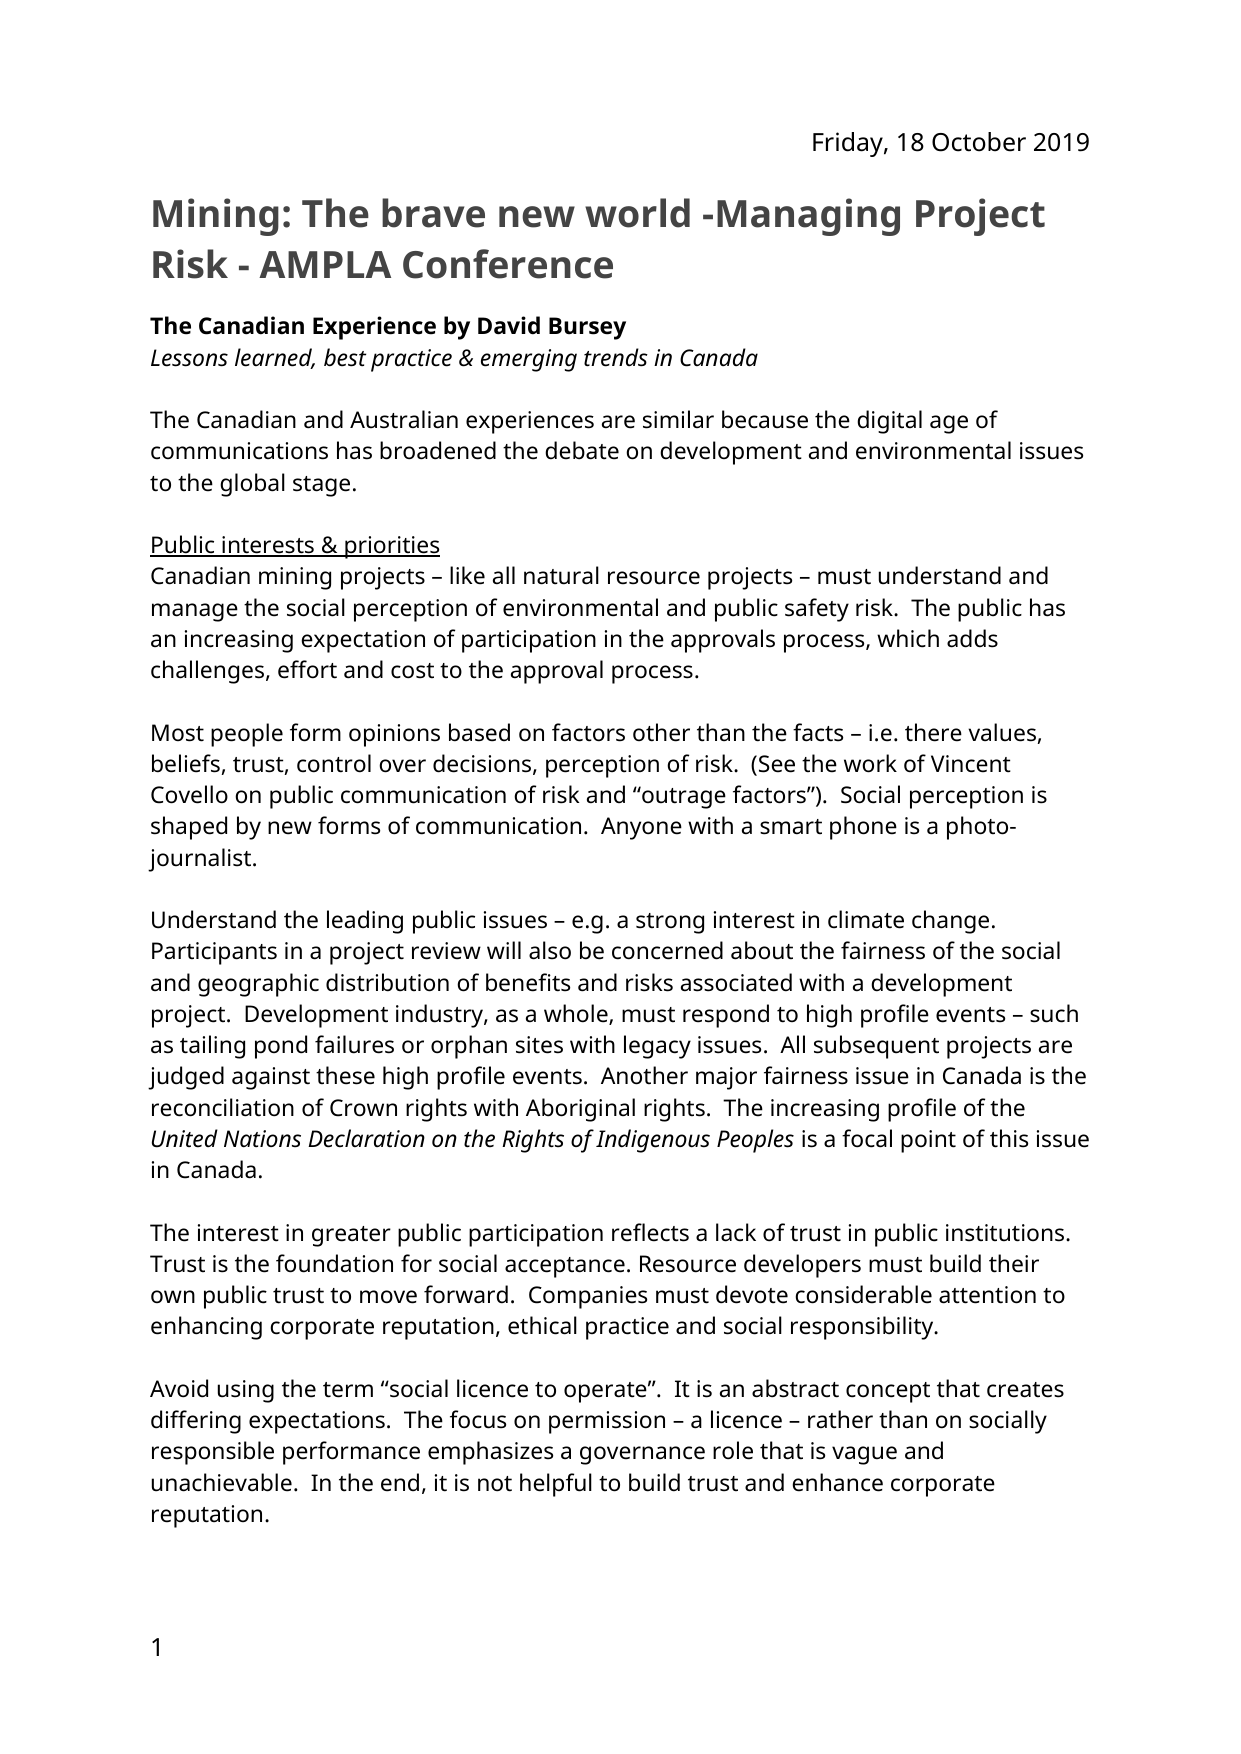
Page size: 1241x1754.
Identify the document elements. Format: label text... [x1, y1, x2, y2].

text Most people form opinions based on factors other than the facts – i.e. there values, beliefs, trust, control over decisions, perception of risk. (See the work of Vincent Covello on public communication of risk and “outrage factors”). Social perception is shaped by new forms of communication. Anyone with a smart phone is a photo-journalist. [150, 716, 1090, 873]
text The interest in greater public participation reflects a lack of trust in public institutions. Trust is the foundation for social acceptance. Resource developers must build their own public trust to move forward. Companies must devote considerable attention to enhancing corporate reputation, ethical practice and social responsibility. [150, 1216, 1090, 1341]
text The Canadian Experience by David Bursey [150, 310, 1090, 341]
text Public interests & priorities [150, 529, 1090, 560]
text Lessons learned, best practice & emerging trends in Canada [150, 341, 1090, 373]
text Canadian mining projects – like all natural resource projects – must understand and manage the social perception of environmental and public safety risk. The public has an increasing expectation of participation in the approvals process, which adds challenges, effort and cost to the approval process. [150, 560, 1090, 685]
text The Canadian and Australian experiences are similar because the digital age of communications has broadened the debate on development and environmental issues to the global stage. [150, 404, 1090, 498]
title Mining: The brave new world -Managing Project Risk - AMPLA Conference [150, 187, 1090, 289]
text Understand the leading public issues – e.g. a strong interest in climate change. Participants in a project review will also be concerned about the fairness of the social and geographic distribution of benefits and risks associated with a development project. Development industry, as a whole, must respond to high profile events – such as tailing pond failures or orphan sites with legacy issues. All subsequent projects are judged against these high profile events. Another major fairness issue in Canada is the reconciliation of Crown rights with Aboriginal rights. The increasing profile of the United Nations Declaration on the Rights of Indigenous Peoples is a focal point of this issue in Canada. [150, 904, 1090, 1185]
text Avoid using the term “social licence to operate”. It is an abstract concept that creates differing expectations. The focus on permission – a licence – rather than on socially responsible performance emphasizes a governance role that is vague and unachievable. In the end, it is not helpful to build trust and enhance corporate reputation. [150, 1373, 1090, 1529]
